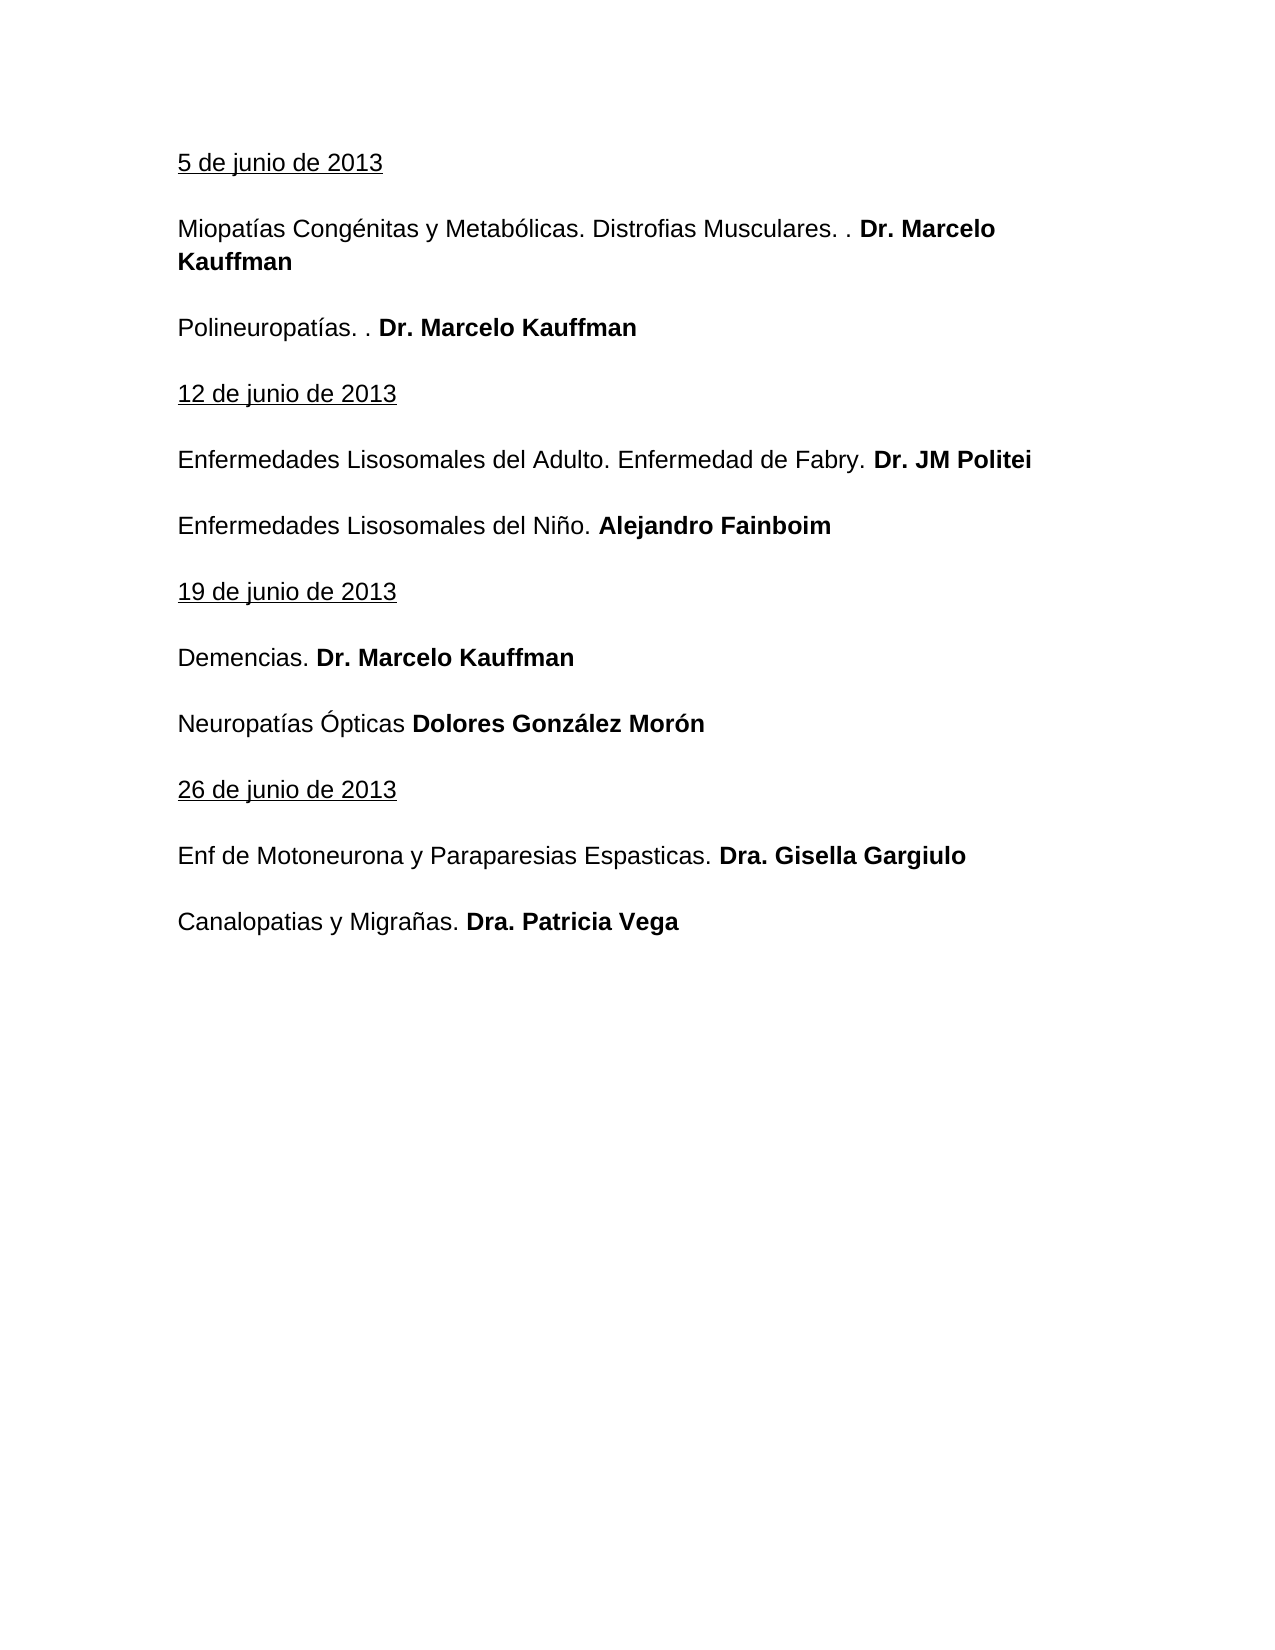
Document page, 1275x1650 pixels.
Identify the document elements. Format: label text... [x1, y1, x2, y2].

text Neuropatías Ópticas Dolores González Morón [177, 709, 1098, 738]
text Canalopatias y Migrañas. Dra. Patricia Vega [177, 907, 1098, 936]
text Polineuropatías. . Dr. Marcelo Kauffman [177, 313, 1098, 341]
text 5 de junio de 2013 [177, 148, 1098, 176]
text Enfermedades Lisosomales del Niño. Alejandro Fainboim [177, 511, 1098, 539]
text 12 de junio de 2013 [177, 379, 1098, 407]
text 19 de junio de 2013 [177, 577, 1098, 606]
text 26 de junio de 2013 [177, 775, 1098, 804]
text Enf de Motoneurona y Paraparesias Espasticas. Dra. Gisella Gargiulo [177, 841, 1098, 870]
text Enfermedades Lisosomales del Adulto. Enfermedad de Fabry. Dr. JM Politei [177, 445, 1098, 473]
text Miopatías Congénitas y Metabólicas. Distrofias Musculares. . Dr. Marcelo Kauffman [177, 214, 1098, 275]
text Demencias. Dr. Marcelo Kauffman [177, 643, 1098, 672]
